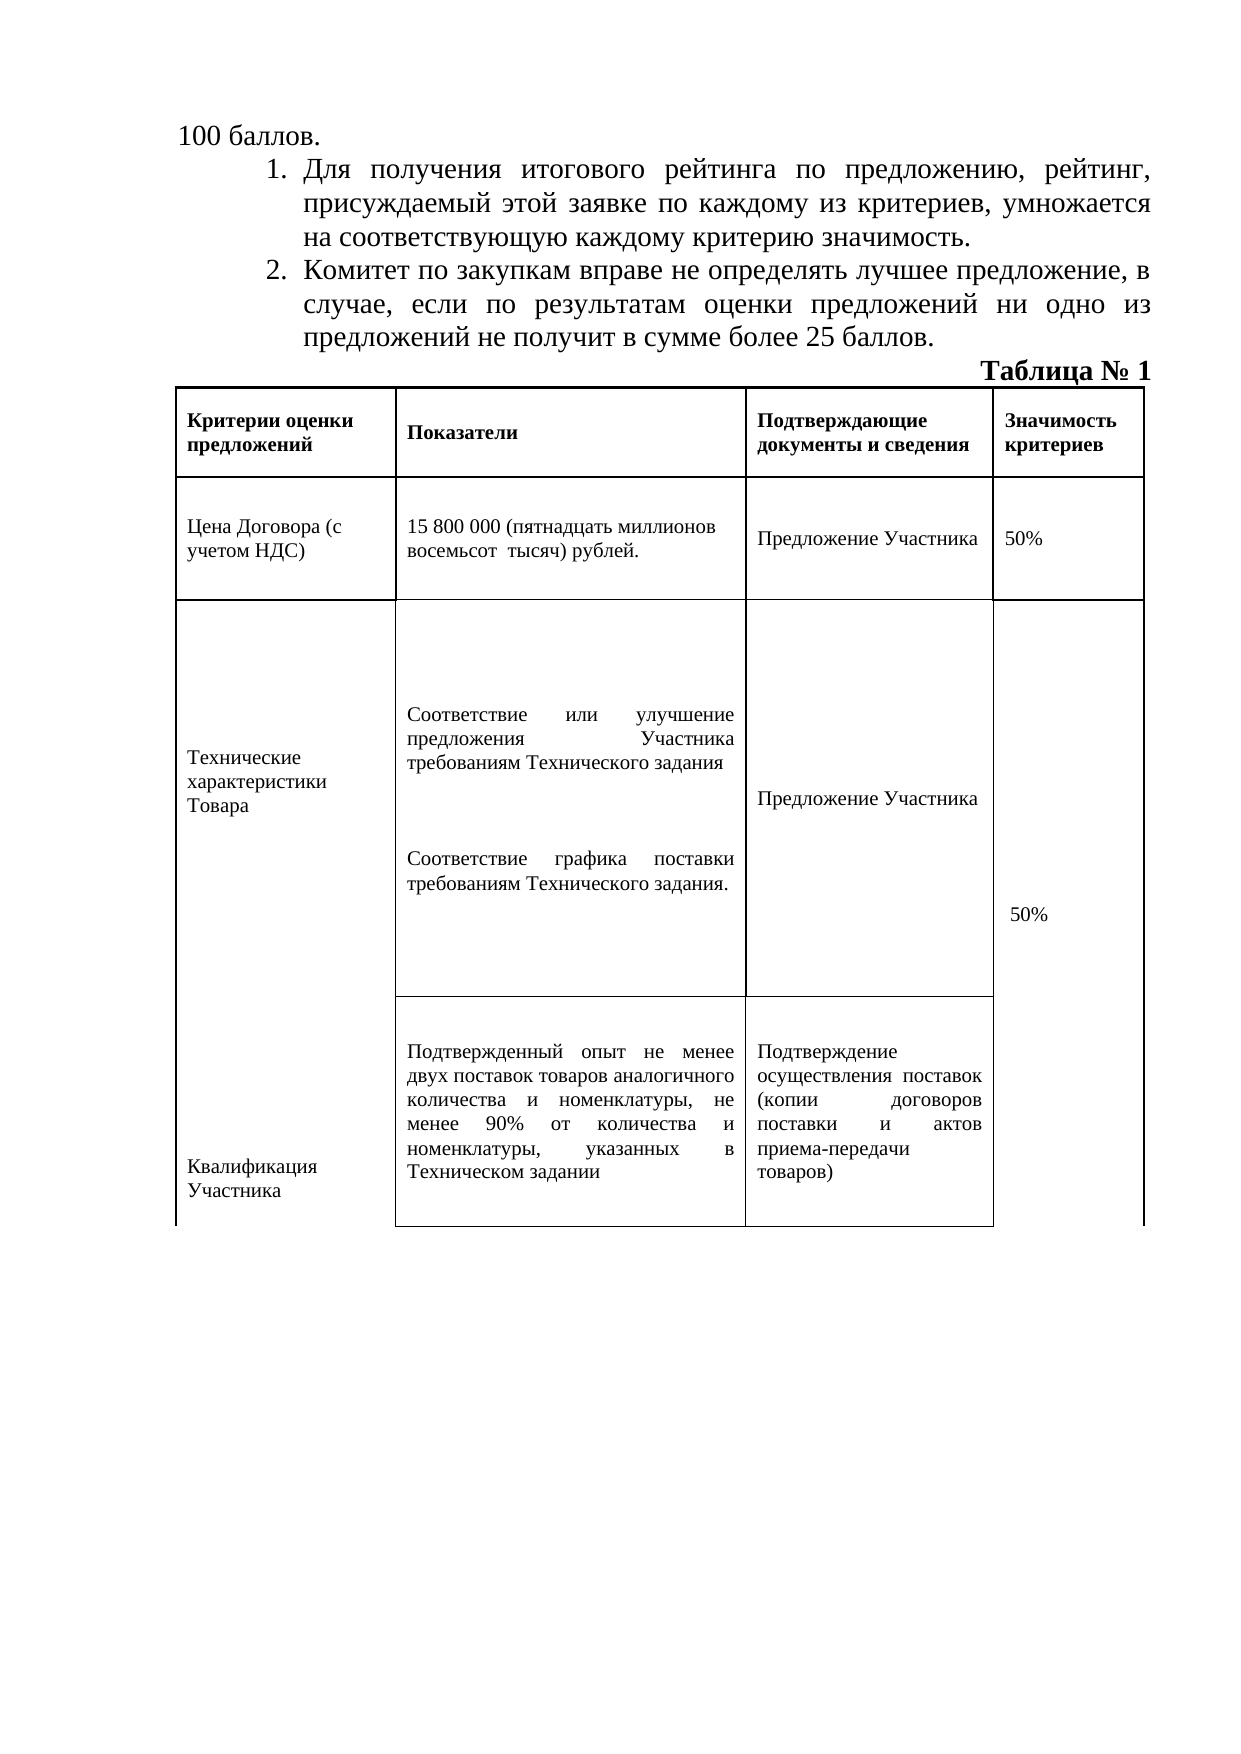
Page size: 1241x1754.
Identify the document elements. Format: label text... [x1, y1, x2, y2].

table_cell Предложение Участника [747, 478, 992, 599]
table_header Значимость критериев [994, 389, 1143, 476]
table_header Подтверждающие документы и сведения [747, 389, 992, 476]
table_cell 15 800 000 (пятнадцать миллионов восемьсот тысяч) рублей. [397, 478, 745, 599]
table_cell Подтвержденный опыт не менее двух поставок товаров аналогичного количества и номенклатуры, не менее 90% от количества и номенклатуры, указанных в Техническом задании [396, 997, 745, 1226]
table_cell Технические характеристики Товара Квалификация Участника [177, 601, 395, 1226]
table_cell 50% [994, 478, 1143, 599]
table_header Критерии оценки предложений [177, 389, 395, 476]
list Для получения итогового рейтинга по предложению, рейтинг, присуждаемый этой заявке по каждому из критериев, умножается на соответствующую каждому критерию значимость. [266, 152, 1152, 252]
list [177, 118, 1149, 152]
table_cell Подтверждение осуществления поставок (копии договоров поставки и актов приема-передачи товаров) [746, 997, 993, 1226]
table_cell Цена Договора (с учетом НДС) [177, 478, 395, 599]
table_cell 50% [994, 601, 1143, 1226]
table_cell Предложение Участника [747, 600, 993, 996]
table_header Показатели [397, 389, 745, 476]
text Таблица № 1 [177, 353, 1152, 386]
list Комитет по закупкам вправе не определять лучшее предложение, в случае, если по результатам оценки предложений ни одно из предложений не получит в сумме более 25 баллов. [266, 252, 1152, 353]
table_cell Соответствие или улучшение предложения Участника требованиям Технического задания Соответствие графика поставки требованиям Технического задания. [396, 600, 745, 996]
